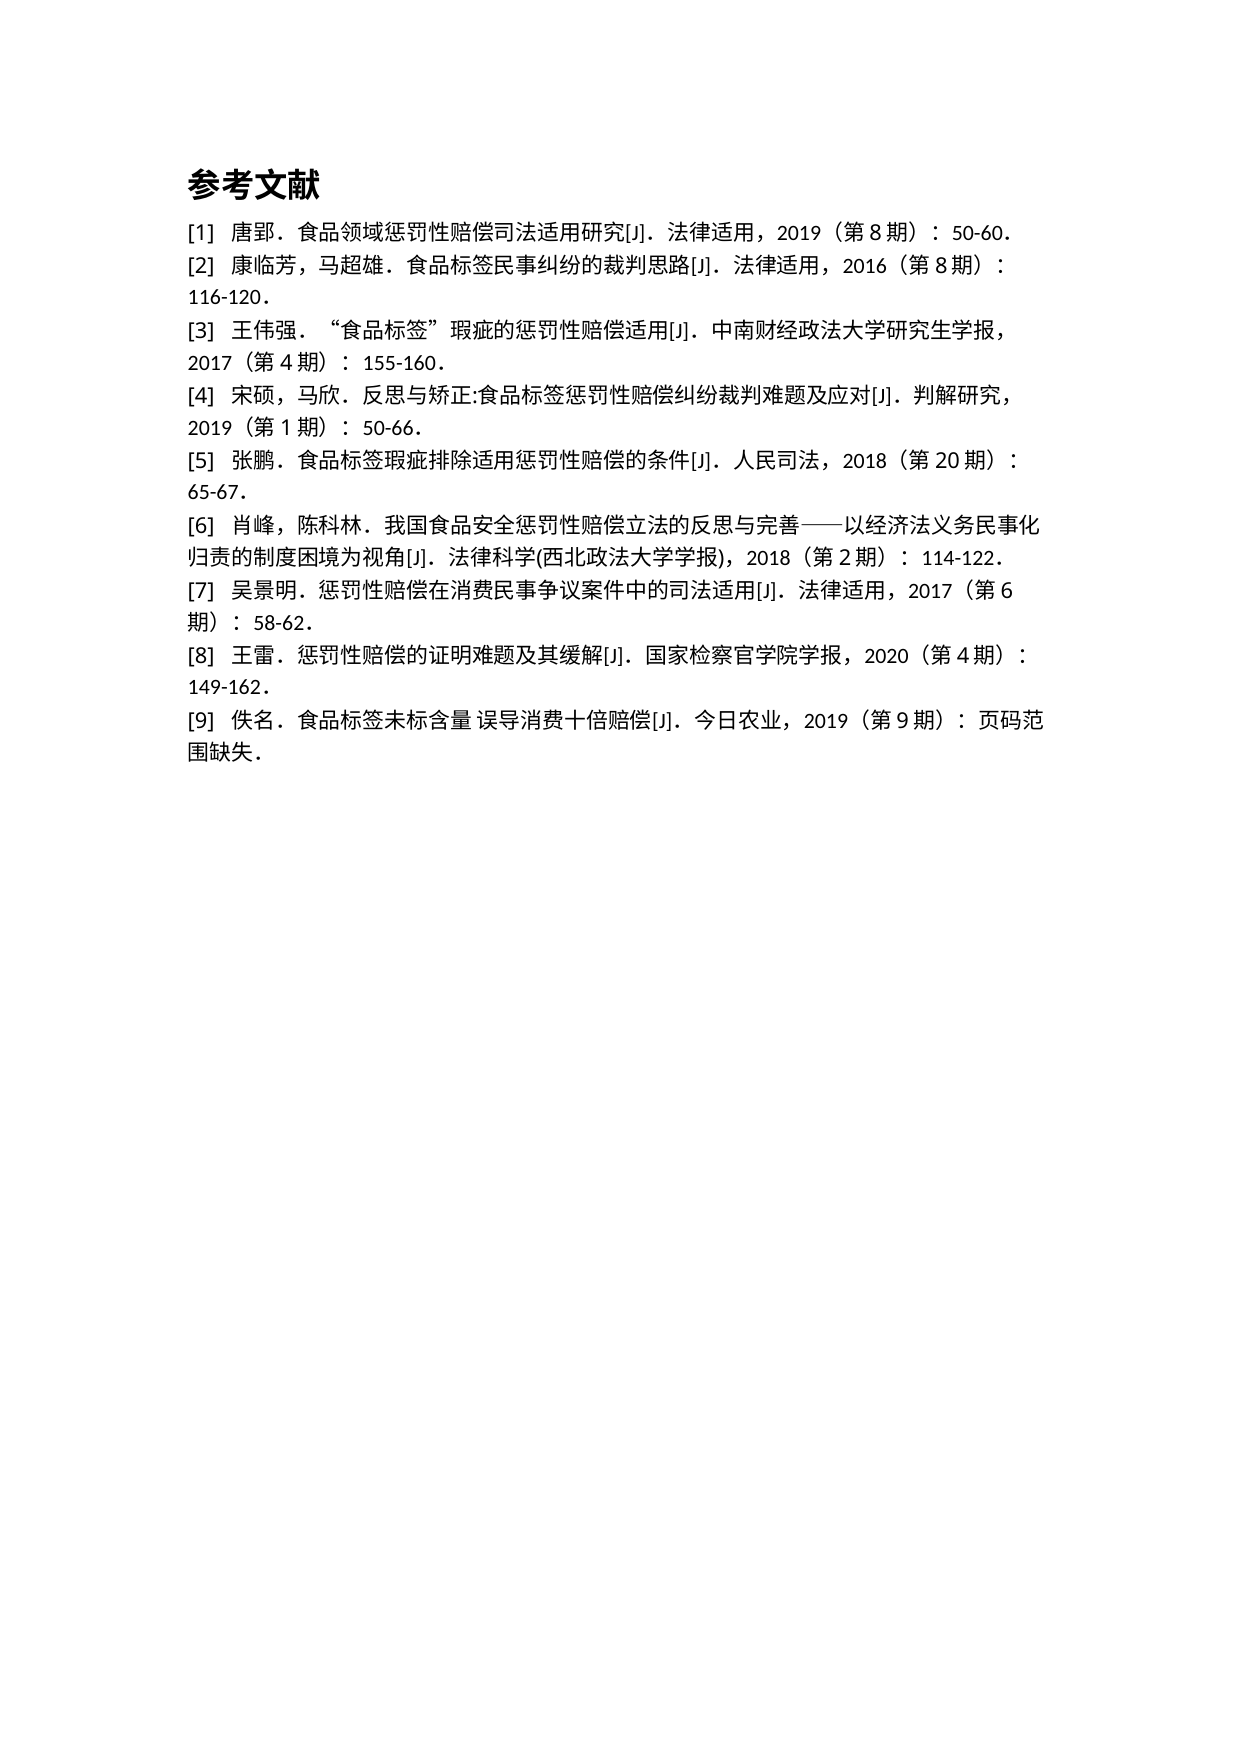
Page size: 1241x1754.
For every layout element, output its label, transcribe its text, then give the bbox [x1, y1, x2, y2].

text [6] 肖峰，陈科林．我国食品安全惩罚性赔偿立法的反思与完善——以经济法义务民事化归责的制度困境为视角[J]．法律科学(西北政法大学学报)，2018（第2期）：114-122． [187, 507, 1053, 572]
text [9] 佚名．食品标签未标含量 误导消费十倍赔偿[J]．今日农业，2019（第9期）：页码范围缺失． [187, 702, 1053, 767]
text [1] 唐郢．食品领域惩罚性赔偿司法适用研究[J]．法律适用，2019（第8期）：50-60． [187, 215, 1053, 247]
text [7] 吴景明．惩罚性赔偿在消费民事争议案件中的司法适用[J]．法律适用，2017（第6期）：58-62． [187, 572, 1053, 637]
text [5] 张鹏．食品标签瑕疵排除适用惩罚性赔偿的条件[J]．人民司法，2018（第20期）：65-67． [187, 442, 1053, 507]
text [2] 康临芳，马超雄．食品标签民事纠纷的裁判思路[J]．法律适用，2016（第8期）：116-120． [187, 247, 1053, 312]
text [8] 王雷．惩罚性赔偿的证明难题及其缓解[J]．国家检察官学院学报，2020（第4期）：149-162． [187, 637, 1053, 702]
text 参考文献 [187, 150, 1053, 215]
text [4] 宋硕，马欣．反思与矫正:食品标签惩罚性赔偿纠纷裁判难题及应对[J]．判解研究，2019（第1期）：50-66． [187, 377, 1053, 442]
text [3] 王伟强．“食品标签”瑕疵的惩罚性赔偿适用[J]．中南财经政法大学研究生学报，2017（第4期）：155-160． [187, 312, 1053, 377]
